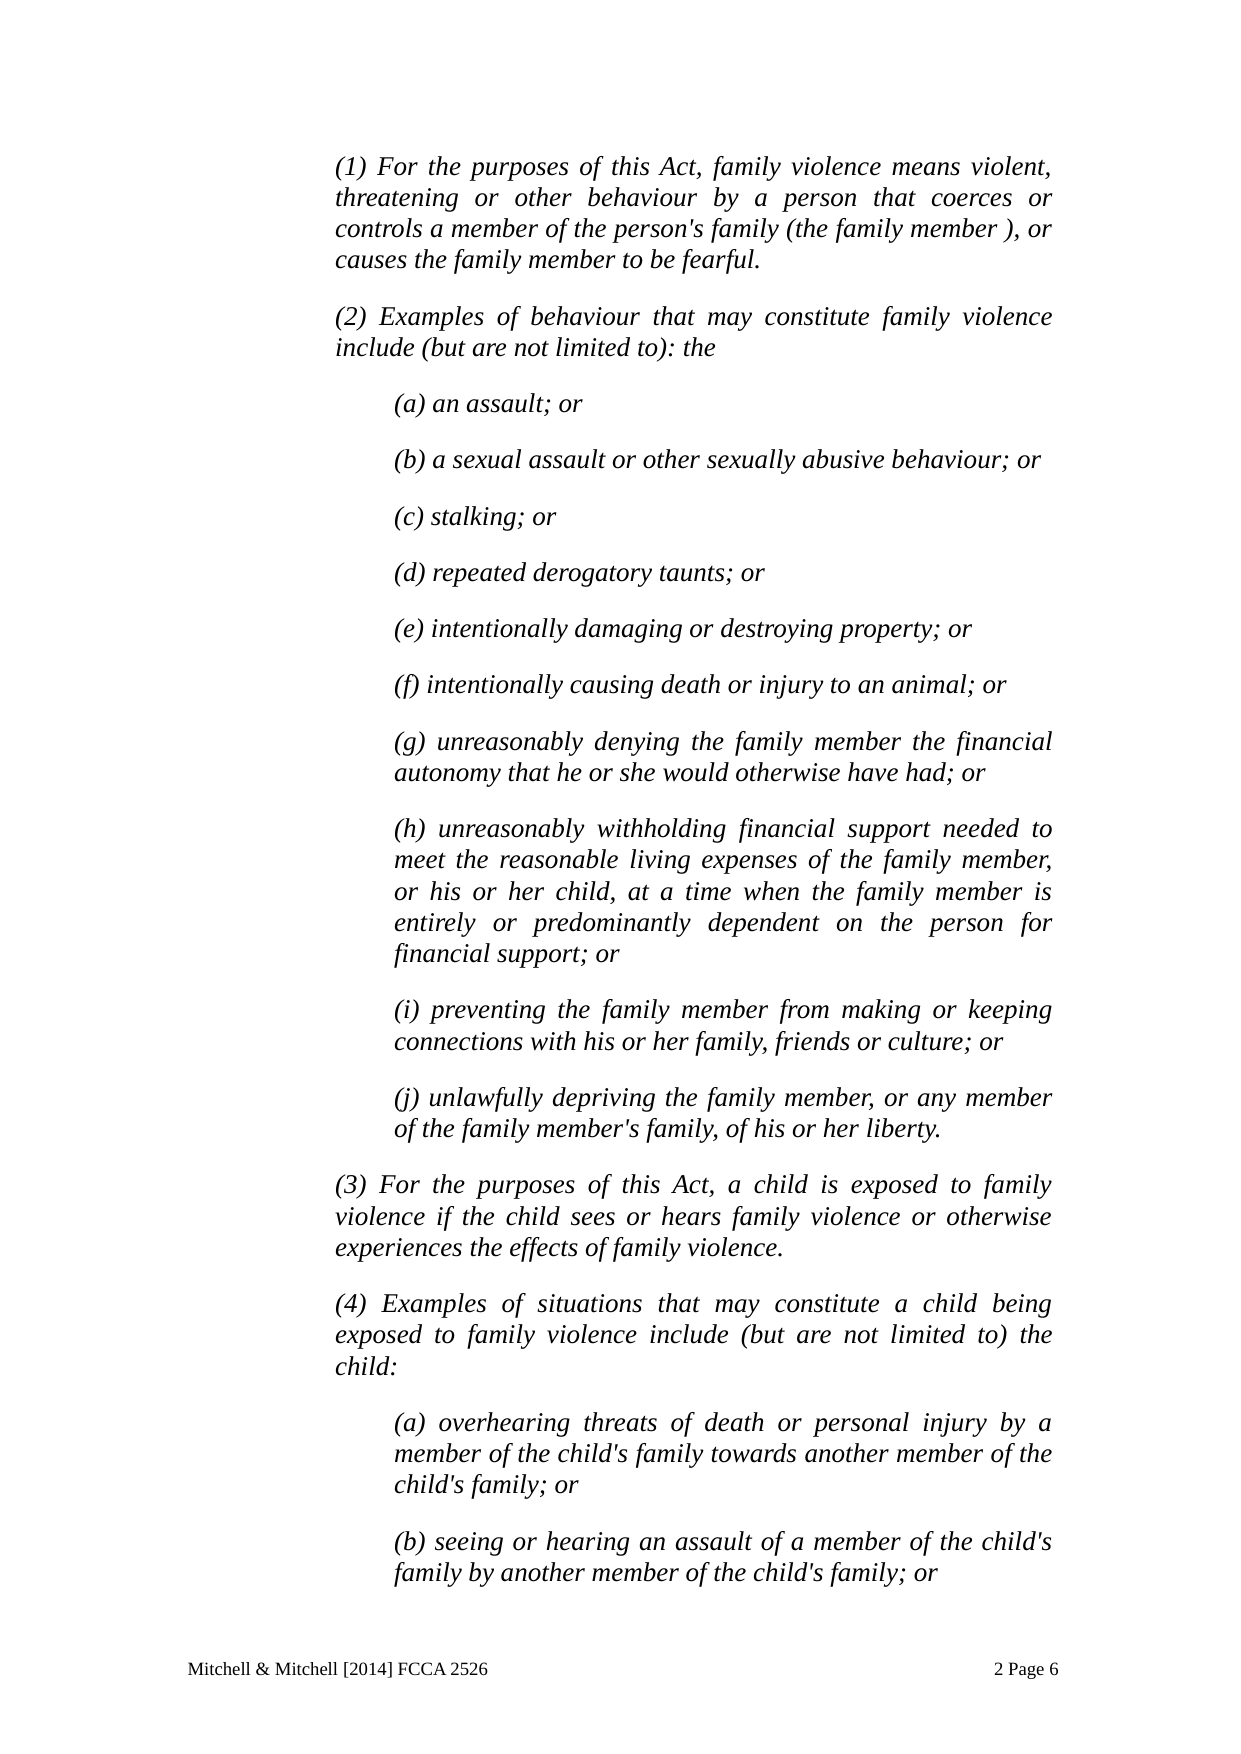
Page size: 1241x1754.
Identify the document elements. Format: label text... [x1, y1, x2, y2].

text (a) an assault; or [394, 387, 1053, 419]
text (1) For the purposes of this Act, family violence means violent, threatening or other behaviour by a person that coerces or controls a member of the person's family (the family member ), or causes the family member to be fearful. [335, 150, 1053, 275]
text (b) a sexual assault or other sexually abusive behaviour; or [394, 444, 1053, 475]
text (h) unreasonably withholding financial support needed to meet the reasonable living expenses of the family member, or his or her child, at a time when the family member is entirely or predominantly dependent on the person for financial support; or [394, 812, 1053, 969]
text (4) Examples of situations that may constitute a child being exposed to family violence include (but are not limited to) the child: [335, 1287, 1053, 1381]
text (j) unlawfully depriving the family member, or any member of the family member's family, of his or her liberty. [394, 1081, 1053, 1144]
text (3) For the purposes of this Act, a child is exposed to family violence if the child sees or hears family violence or otherwise experiences the effects of family violence. [335, 1169, 1053, 1262]
text (f) intentionally causing death or injury to an animal; or [394, 669, 1053, 700]
text (d) repeated derogatory taunts; or [394, 556, 1053, 587]
text (b) seeing or hearing an assault of a member of the child's family by another member of the child's family; or [394, 1525, 1053, 1587]
text (g) unreasonably denying the family member the financial autonomy that he or she would otherwise have had; or [394, 725, 1053, 787]
text (a) overhearing threats of death or personal injury by a member of the child's family towards another member of the child's family; or [394, 1406, 1053, 1500]
text (2) Examples of behaviour that may constitute family violence include (but are not limited to): the [335, 300, 1053, 362]
text (e) intentionally damaging or destroying property; or [394, 612, 1053, 644]
text (c) stalking; or [394, 500, 1053, 531]
text (i) preventing the family member from making or keeping connections with his or her family, friends or culture; or [394, 994, 1053, 1056]
